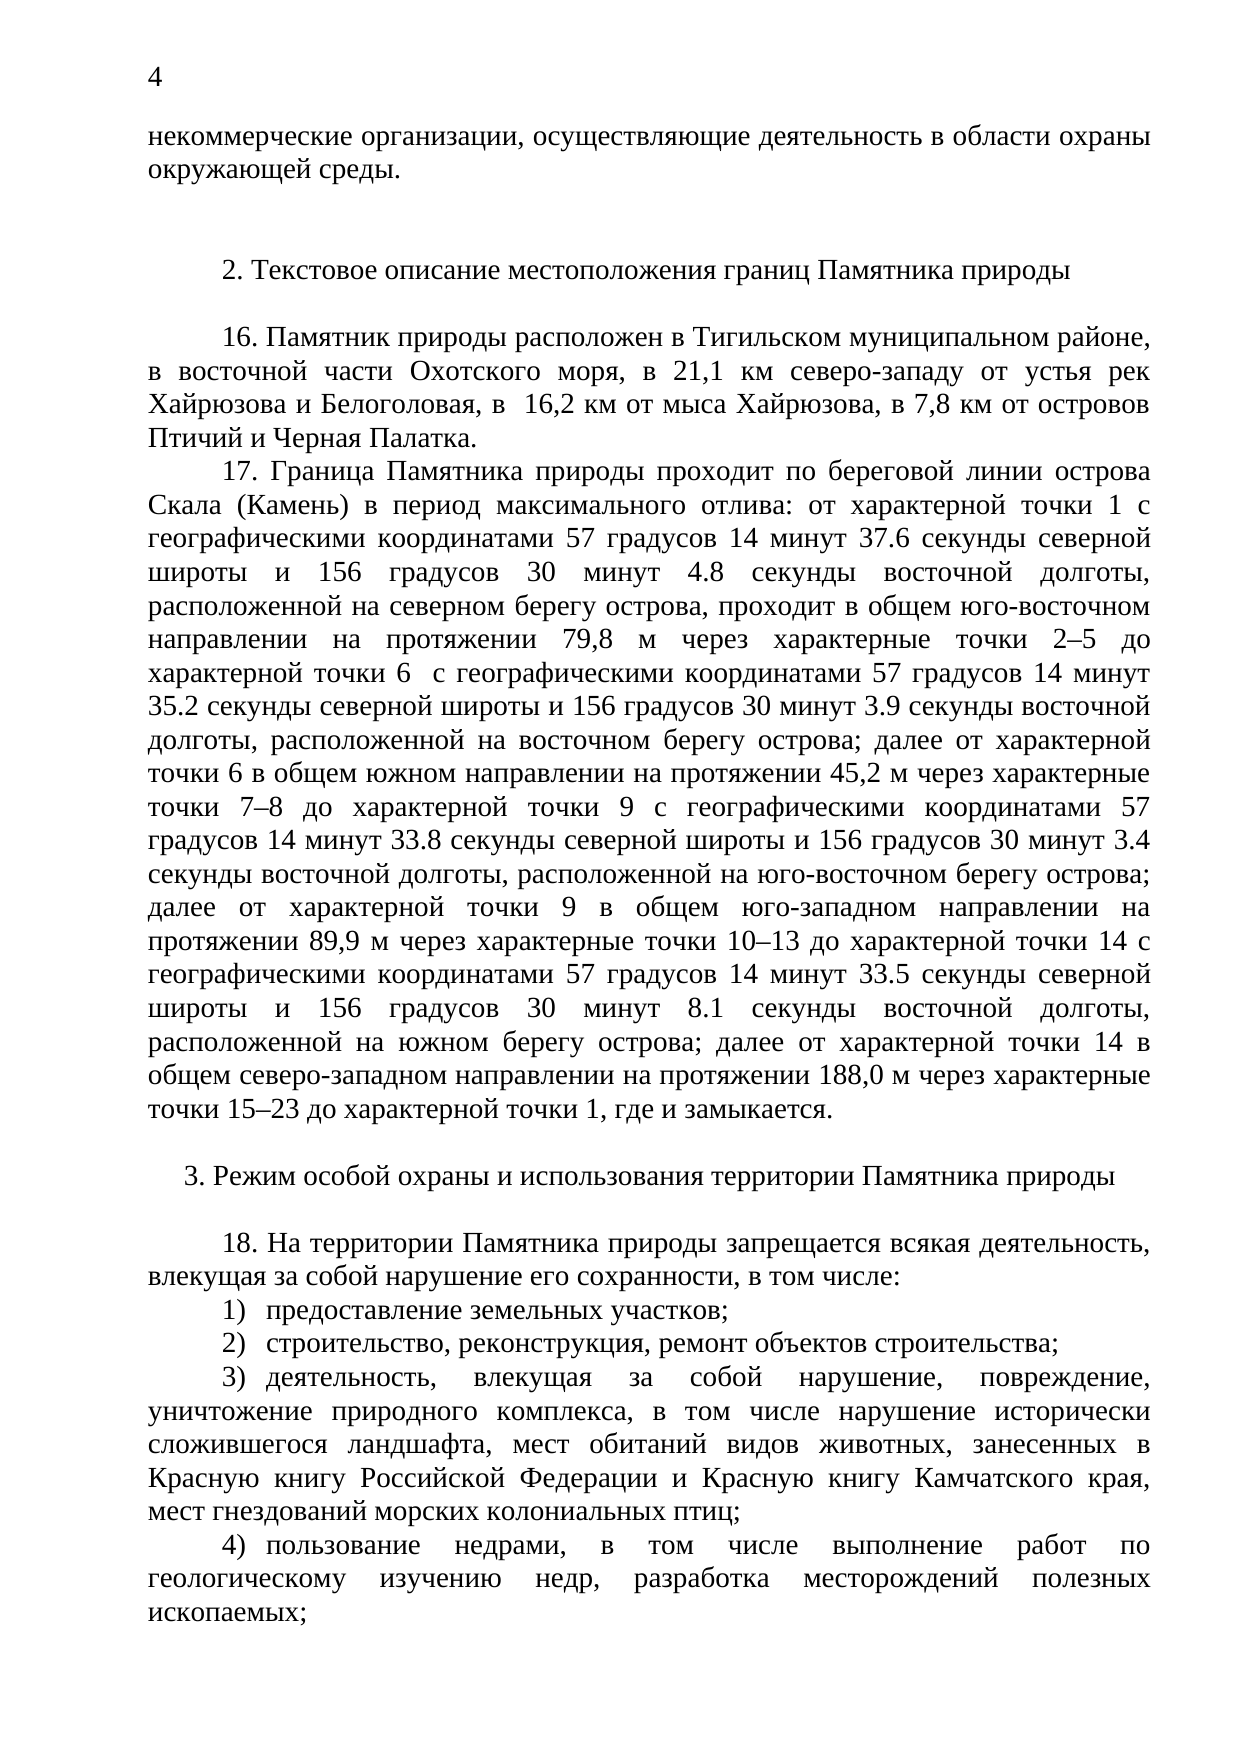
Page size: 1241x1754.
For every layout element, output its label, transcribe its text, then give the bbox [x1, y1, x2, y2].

text 17. Граница Памятника природы проходит по береговой линии острова Скала (Камень) в период максимального отлива: от характерной точки 1 с географическими координатами 57 градусов 14 минут 37.6 секунды северной широты и 156 градусов 30 минут 4.8 секунды восточной долготы, расположенной на северном берегу острова, проходит в общем юго-восточном направлении на протяжении 79,8 м через характерные точки 2–5 до характерной точки 6 с географическими координатами 57 градусов 14 минут 35.2 секунды северной широты и 156 градусов 30 минут 3.9 секунды восточной долготы, расположенной на восточном берегу острова; далее от характерной точки 6 в общем южном направлении на протяжении 45,2 м через характерные точки 7–8 до характерной точки 9 с географическими координатами 57 градусов 14 минут 33.8 секунды северной широты и 156 градусов 30 минут 3.4 секунды восточной долготы, расположенной на юго-восточном берегу острова; далее от характерной точки 9 в общем юго-западном направлении на протяжении 89,9 м через характерные точки 10–13 до характерной точки 14 с географическими координатами 57 градусов 14 минут 33.5 секунды северной широты и 156 градусов 30 минут 8.1 секунды восточной долготы, расположенной на южном берегу острова; далее от характерной точки 14 в общем северо-западном направлении на протяжении 188,0 м через характерные точки 15–23 до характерной точки 1, где и замыкается. [148, 453, 1152, 1124]
text 2. Текстовое описание местоположения границ Памятника природы [148, 252, 1152, 286]
list 18. На территории Памятника природы запрещается всякая деятельность, влекущая за собой нарушение его сохранности, в том числе: [148, 1225, 1152, 1292]
list строительство, реконструкция, ремонт объектов строительства; [148, 1326, 1152, 1359]
list пользование недрами, в том числе выполнение работ по геологическому изучению недр, разработка месторождений полезных ископаемых; [148, 1527, 1152, 1627]
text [148, 118, 1152, 185]
list деятельность, влекущая за собой нарушение, повреждение, уничтожение природного комплекса, в том числе нарушение исторически сложившегося ландшафта, мест обитаний видов животных, занесенных в Красную книгу Российской Федерации и Красную книгу Камчатского края, мест гнездований морских колониальных птиц; [148, 1359, 1152, 1527]
list предоставление земельных участков; [148, 1292, 1152, 1326]
text 16. Памятник природы расположен в Тигильском муниципальном районе, в восточной части Охотского моря, в 21,1 км северо-западу от устья рек Хайрюзова и Белоголовая, в 16,2 км от мыса Хайрюзова, в 7,8 км от островов Птичий и Черная Палатка. [148, 319, 1152, 453]
text 3. Режим особой охраны и использования территории Памятника природы [148, 1158, 1152, 1191]
